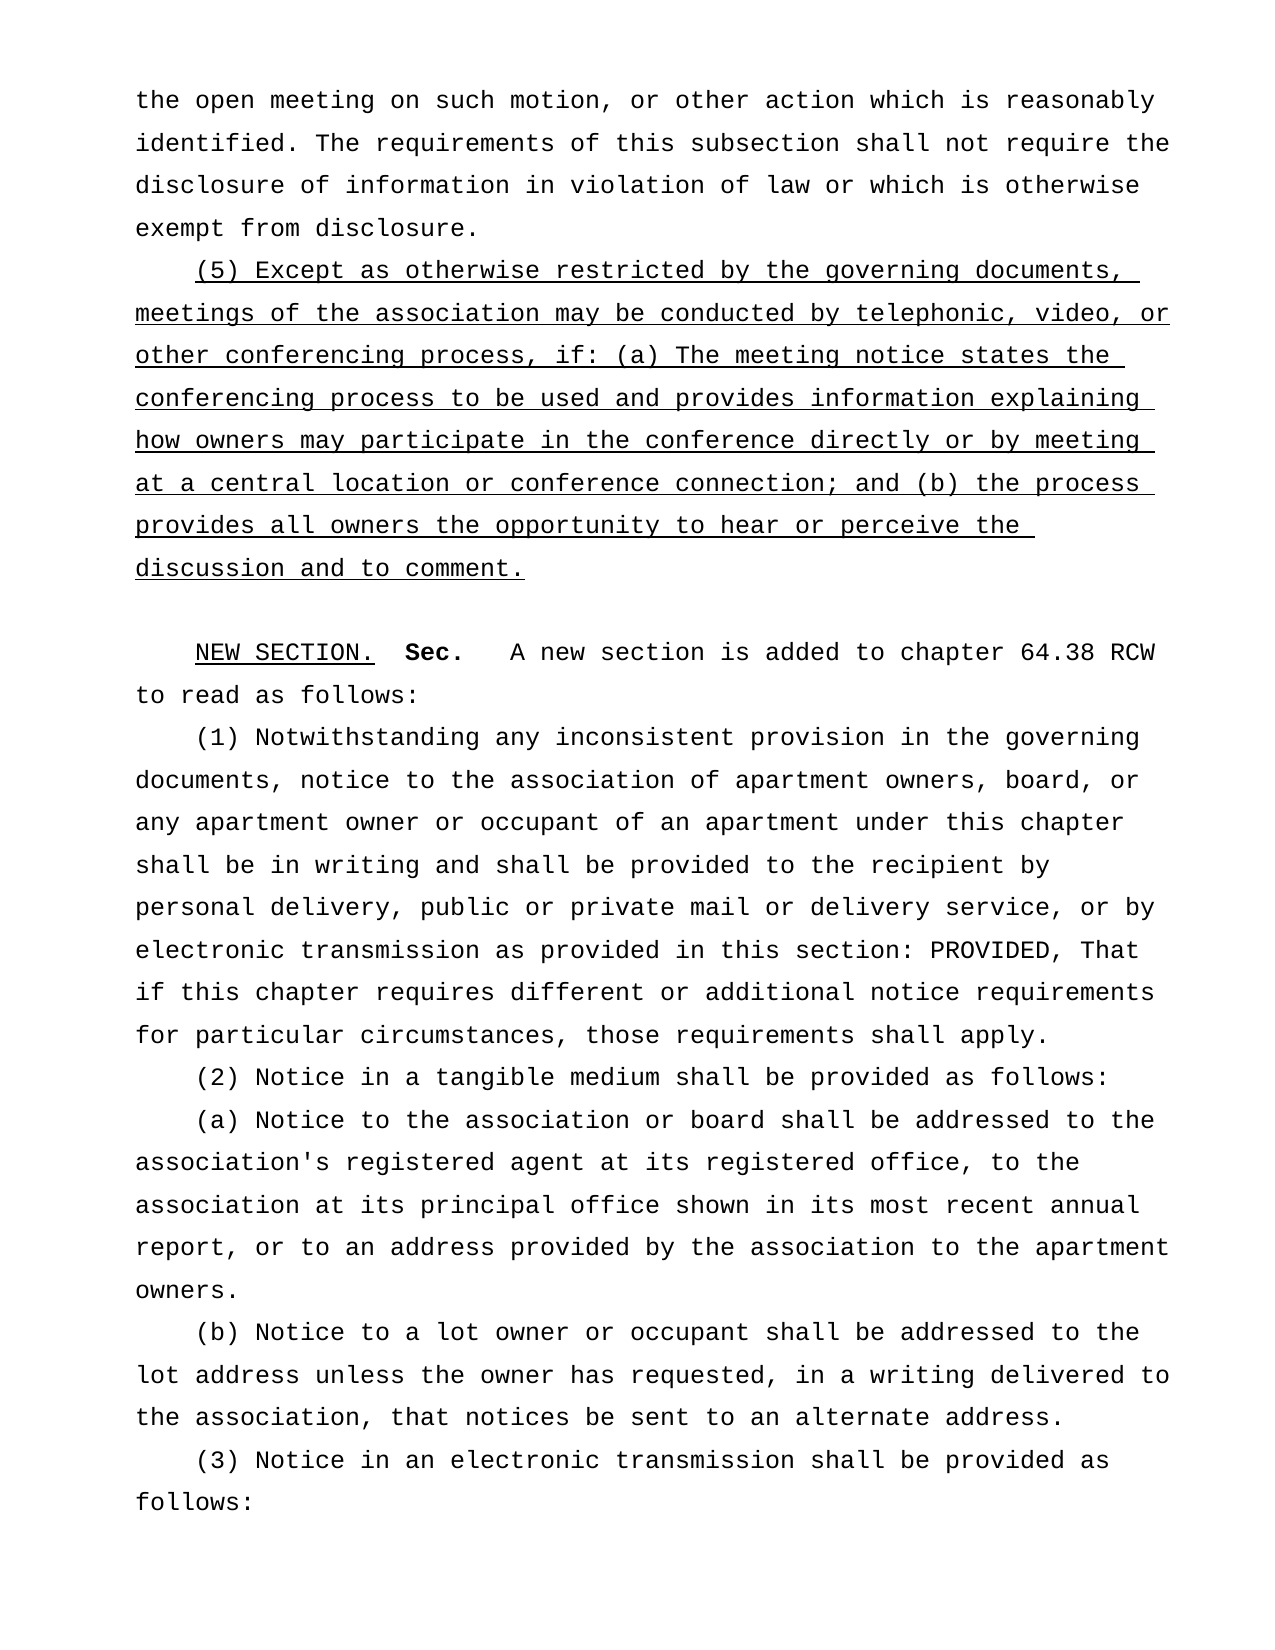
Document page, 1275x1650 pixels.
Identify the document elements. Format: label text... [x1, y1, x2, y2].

text (a) Notice to the association or board shall be addressed to the association's registered agent at its registered office, to the association at its principal office shown in its most recent annual report, or to an address provided by the association to the apartment owners. [135, 1094, 1170, 1307]
text (b) Notice to a lot owner or occupant shall be addressed to the lot address unless the owner has requested, in a writing delivered to the association, that notices be sent to an alternate address. [135, 1307, 1170, 1434]
text (3) Notice in an electronic transmission shall be provided as follows: [135, 1434, 1170, 1519]
text (5) Except as otherwise restricted by the governing documents, meetings of the association may be conducted by telephonic, video, or other conferencing process, if: (a) The meeting notice states the conferencing process to be used and provides information explaining how owners may participate in the conference directly or by meeting at a central location or conference connection; and (b) the process provides all owners the opportunity to hear or perceive the discussion and to comment. [135, 245, 1170, 324]
text (1) Notwithstanding any inconsistent provision in the governing documents, notice to the association of apartment owners, board, or any apartment owner or occupant of an apartment under this chapter shall be in writing and shall be provided to the recipient by personal delivery, public or private mail or delivery service, or by electronic transmission as provided in this section: PROVIDED, That if this chapter requires different or additional notice requirements for particular circumstances, those requirements shall apply. [135, 712, 1170, 1052]
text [135, 75, 1170, 245]
text NEW SECTION. Sec. A new section is added to chapter 64.38 RCW to read as follows: [135, 627, 1170, 712]
text (2) Notice in a tangible medium shall be provided as follows: [135, 1052, 1170, 1094]
text (5) Except as otherwise restricted by the governing documents, meetings of the association may be conducted by telephonic, video, or other conferencing process, if: (a) The meeting notice states the conferencing process to be used and provides information explaining how owners may participate in the conference directly or by meeting at a central location or conference connection; and (b) the process provides all owners the opportunity to hear or perceive the discussion and to comment. [135, 325, 1170, 585]
